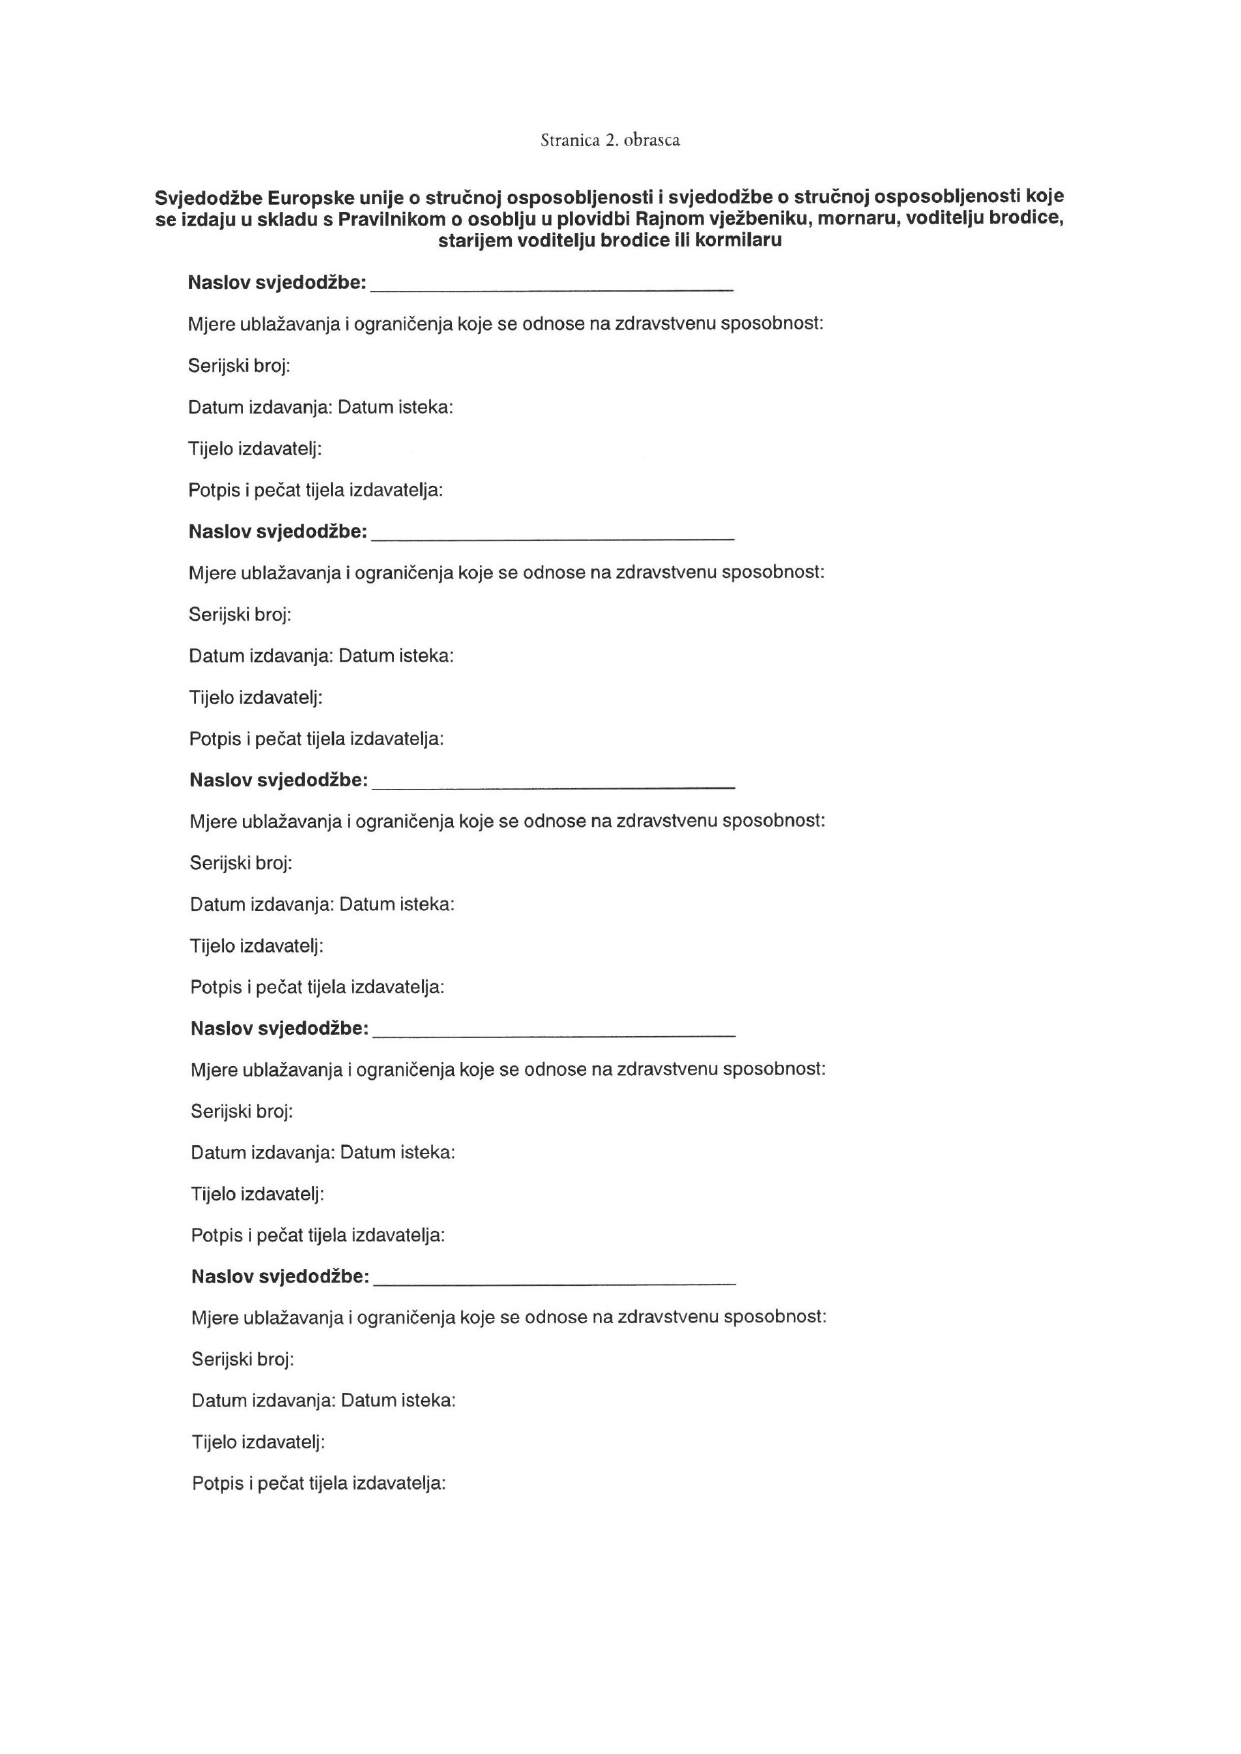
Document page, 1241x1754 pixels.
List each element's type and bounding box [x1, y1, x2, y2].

picture [147, 118, 1067, 1503]
